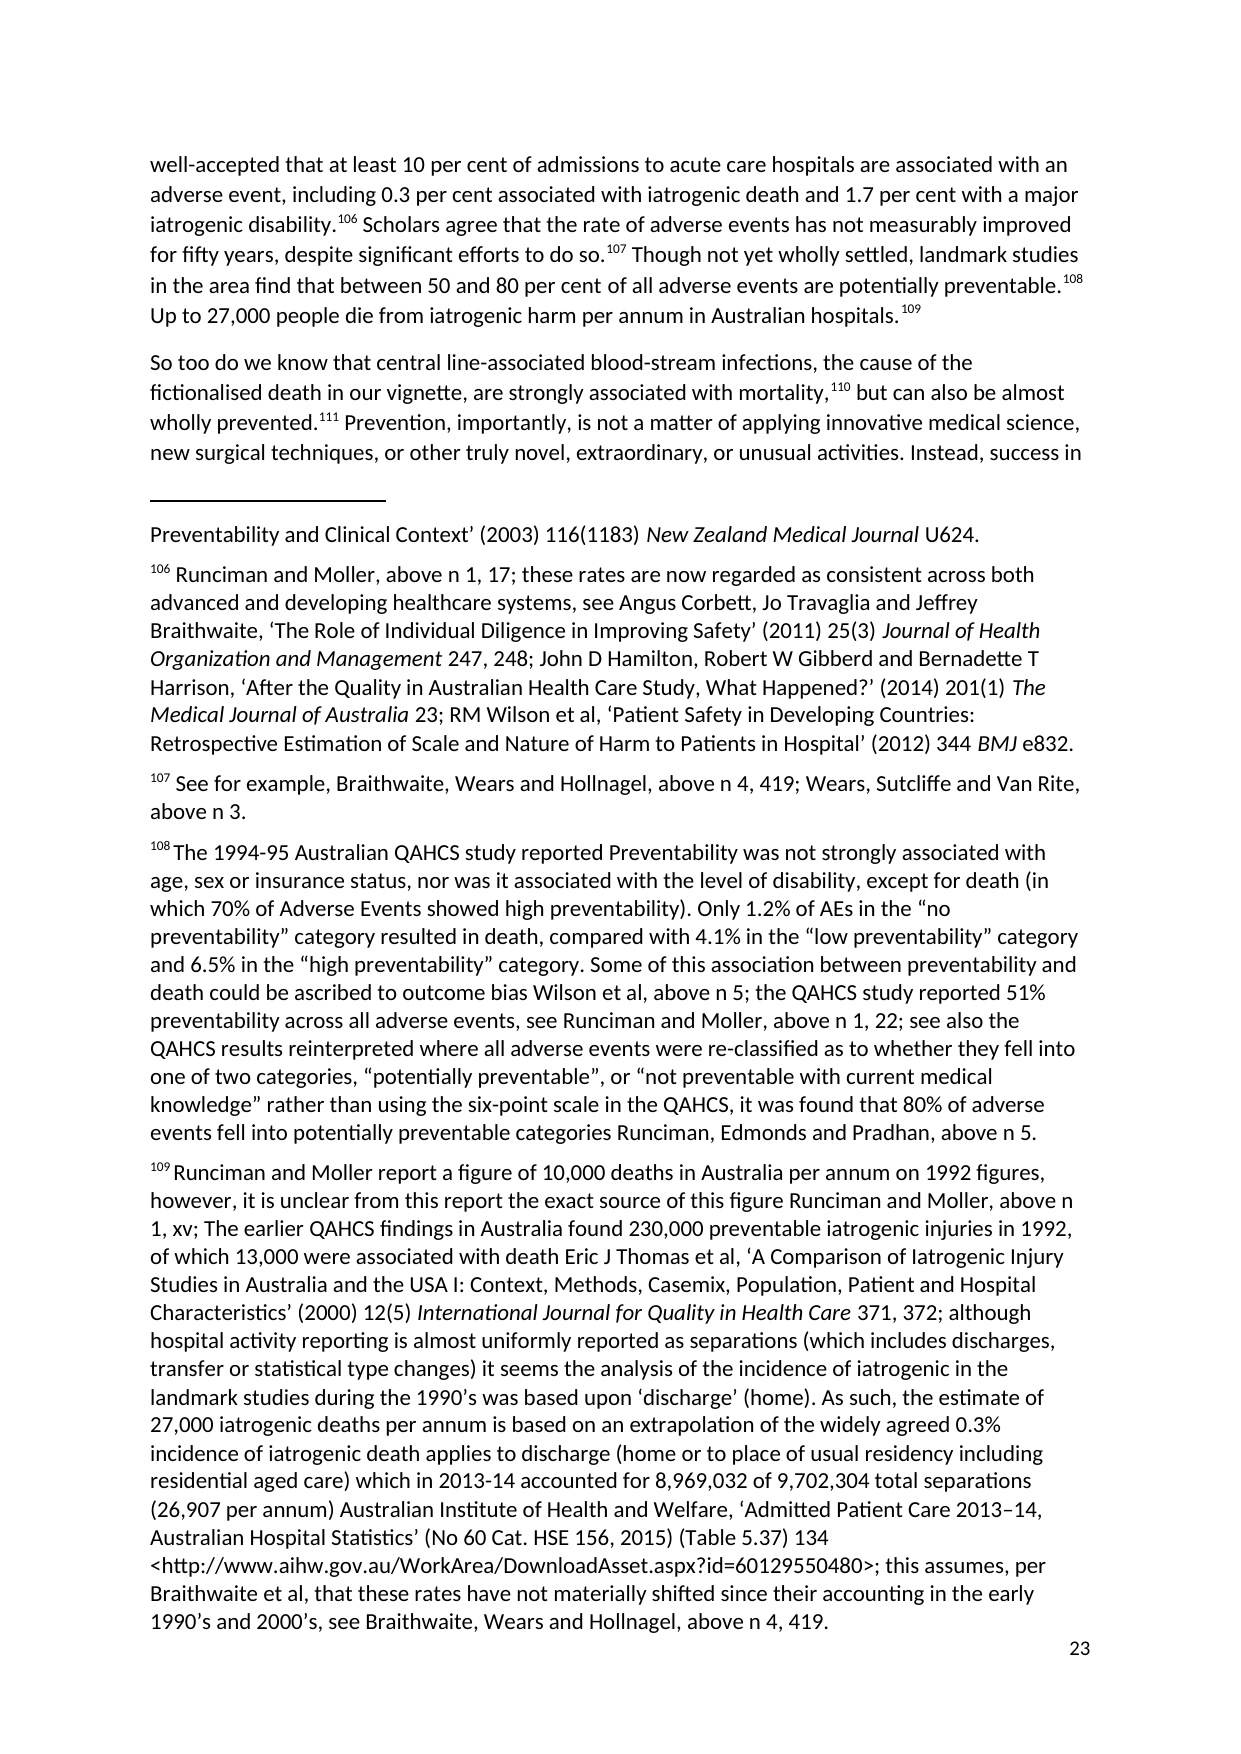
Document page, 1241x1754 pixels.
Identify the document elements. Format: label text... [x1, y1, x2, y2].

text This vignette represents, in one sense, a ‘limit case’ scenario in relation to healthcare provision, iatrogenic harm and revalidation. Iatrogenic death is not a ‘typical’ outcome of physician incompetence. However, we know that between 10 and 16 per cent of all hospital admissions in Australia result in some form of iatrogenic harm. Initially a highly controversial claim, it is now well-accepted that at least 10 per cent of admissions to acute care hospitals are associated with an adverse event, including 0.3 per cent associated with iatrogenic death and 1.7 per cent with a major iatrogenic disability. Scholars agree that the rate of adverse events has not measurably improved for fifty years, despite significant efforts to do so. Though not yet wholly settled, landmark studies in the area find that between 50 and 80 per cent of all adverse events are potentially preventable. Up to 27,000 people die from iatrogenic harm per annum in Australian hospitals. [150, 150, 1090, 329]
text So too do we know that central line-associated blood-stream infections, the cause of the fictionalised death in our vignette, are strongly associated with mortality, but can also be almost wholly prevented. Prevention, importantly, is not a matter of applying innovative medical science, new surgical techniques, or other truly novel, extraordinary, or unusual activities. Instead, success in reducing central line-associated infections like that used in our vignette, is predicated on success factors that are inexpensive, and are fundamentally about reaching and sustaining compliance with social, technical and clinical/procedural approaches that are well-known. In the study from which we sourced the scenario, patients who had CVLs inserted by clinicians who did not comply with maximal sterile barrier precautions had a relative risk of central line-associated bacteraemia 1.62 times greater than those whose clinicians were compliant. In that study, like our vignette, ‘hat wearing was identified as the contentious component’ of the clinician’s barrier precautions. At a practical level, then, the vignette reflects scenarios where revalidation might be used and useful, as the vignette represents a correctable failure in competency. [150, 348, 1090, 467]
